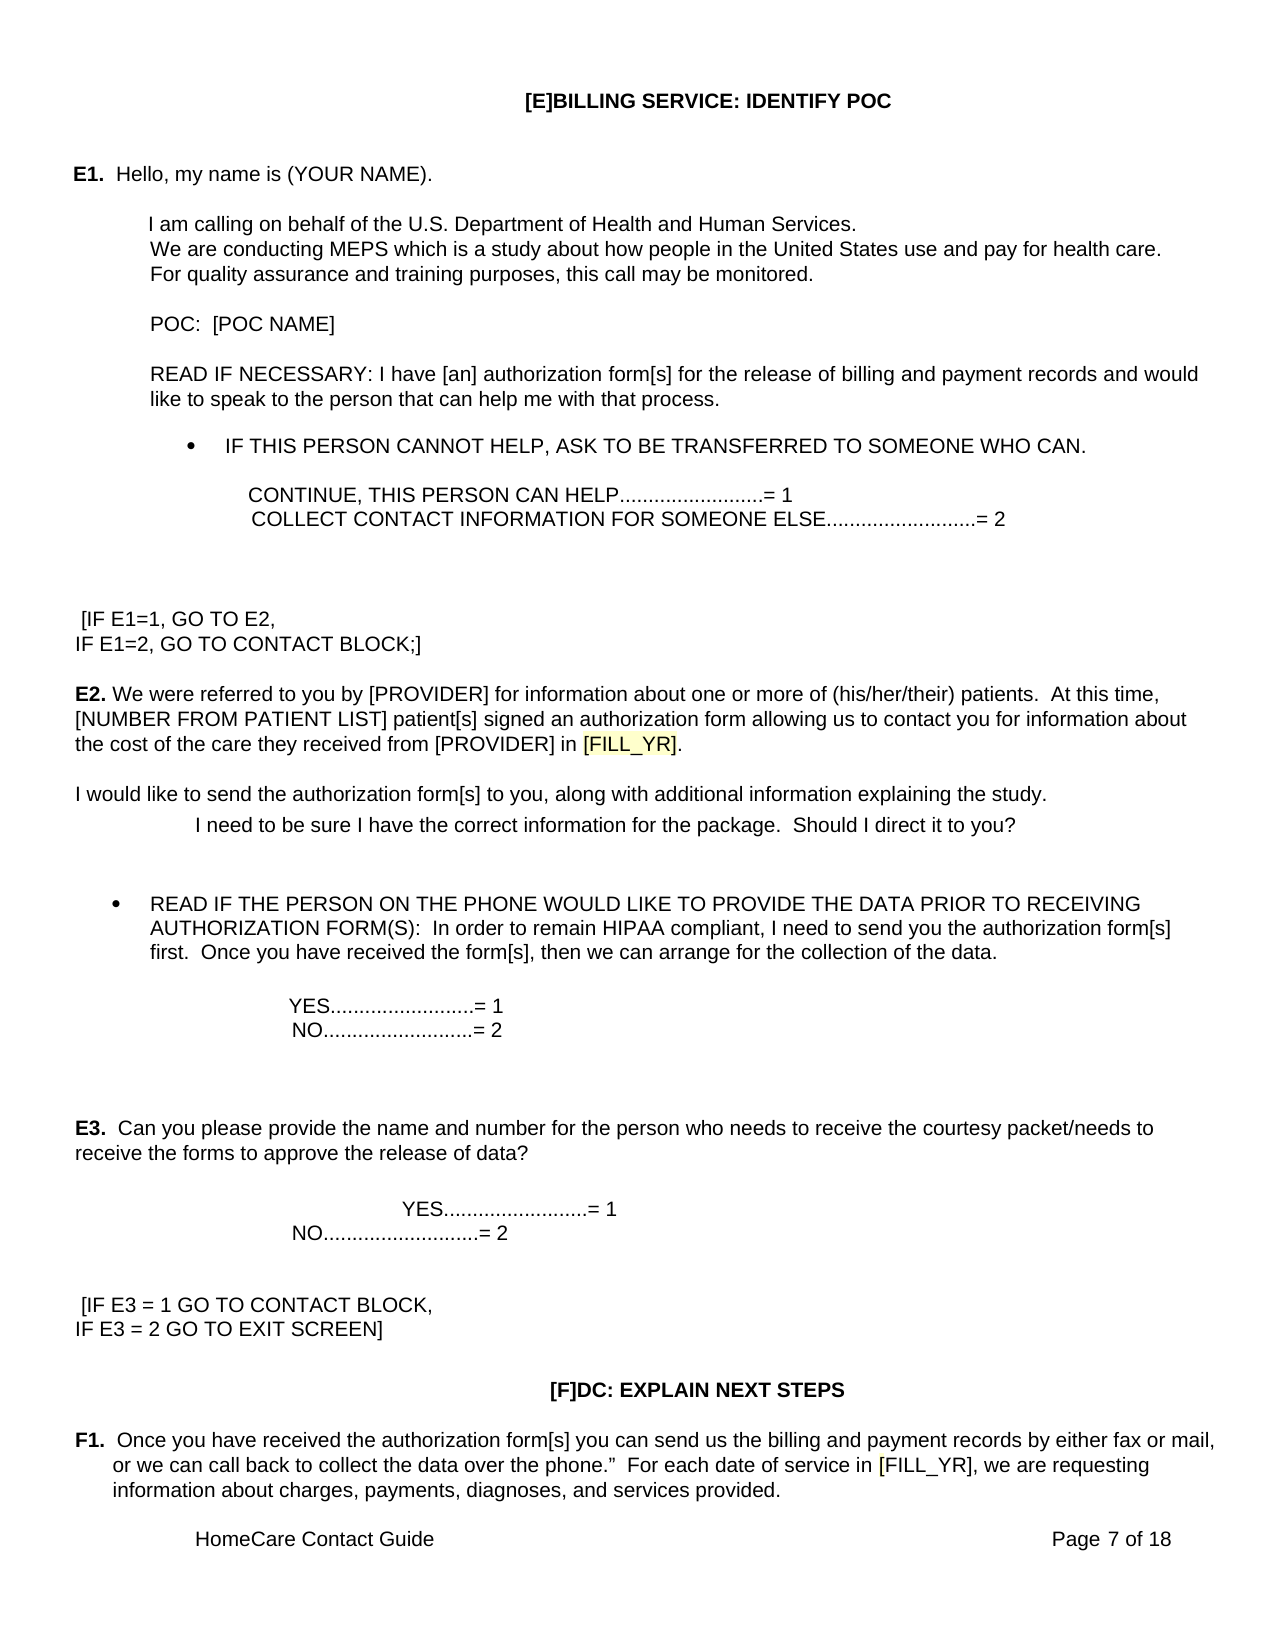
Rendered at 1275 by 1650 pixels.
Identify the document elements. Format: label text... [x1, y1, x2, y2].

text the cost of the care they received from [PROVIDER] in [FILL_YR]. [75, 730, 1200, 755]
text [F]DC: EXPLAIN NEXT STEPS [75, 1365, 1200, 1402]
text NO...........................= 2 [75, 1221, 1200, 1245]
text [NUMBER FROM PATIENT LIST] patient[s] signed an authorization form allowing us to contact you for information about [75, 705, 1200, 730]
list READ IF THE PERSON ON THE PHONE WOULD LIKE TO PROVIDE THE DATA PRIOR TO RECEIVING AUTHORIZATION FORM(S): In order to remain HIPAA compliant, I need to send you the authorization form[s] first. Once you have received the form[s], then we can arrange for the collection of the data. [112, 892, 1200, 964]
text receive the forms to approve the release of data? [75, 1140, 1200, 1165]
text E1. Hello, my name is (YOUR NAME). [73, 160, 1200, 185]
text I need to be sure I have the correct information for the package. Should I direct it to you? [75, 812, 1200, 837]
text YES.........................= 1 [75, 1196, 1200, 1221]
text CONTINUE, THIS PERSON CAN HELP.........................= 1 [75, 482, 1200, 506]
text I would like to send the authorization form[s] to you, along with additional information explaining the study. [75, 780, 1200, 805]
text For quality assurance and training purposes, this call may be monitored. [75, 260, 1200, 285]
text IF E1=2, GO TO CONTACT BLOCK;] [75, 630, 1200, 655]
text IF E3 = 2 GO TO EXIT SCREEN] [75, 1317, 1200, 1341]
text [IF E1=1, GO TO E2, [75, 605, 1221, 630]
text E3. Can you please provide the name and number for the person who needs to receive the courtesy packet/needs to [75, 1115, 1200, 1140]
text [E]BILLING SERVICE: IDENTIFY POC [450, 75, 1200, 112]
text I am calling on behalf of the U.S. Department of Health and Human Services. [148, 210, 1200, 235]
text F1. Once you have received the authorization form[s] you can send us the billing and payment records by either fax or mail, or we can call back to collect the data over the phone.” For each date of service in [FILL_YR], we are requesting information about charges, payments, diagnoses, and services provided. [75, 1427, 1221, 1502]
text YES.........................= 1 [75, 994, 1200, 1018]
text COLLECT CONTACT INFORMATION FOR SOMEONE ELSE..........................= 2 [75, 506, 1200, 530]
text [IF E3 = 1 GO TO CONTACT BLOCK, [75, 1293, 1200, 1317]
text READ IF NECESSARY: I have [an] authorization form[s] for the release of billing and payment records and would like to speak to the person that can help me with that process. [150, 360, 1200, 410]
list IF THIS PERSON CANNOT HELP, ASK TO BE TRANSFERRED TO SOMEONE WHO CAN. [187, 434, 1200, 458]
text POC: [POC NAME] [75, 310, 1200, 335]
text We are conducting MEPS which is a study about how people in the use and pay for health care. [75, 235, 1200, 260]
text E2. We were referred to you by [PROVIDER] for information about one or more of (his/her/their) patients. At this time, [75, 680, 1200, 705]
text NO..........................= 2 [75, 1018, 1200, 1042]
